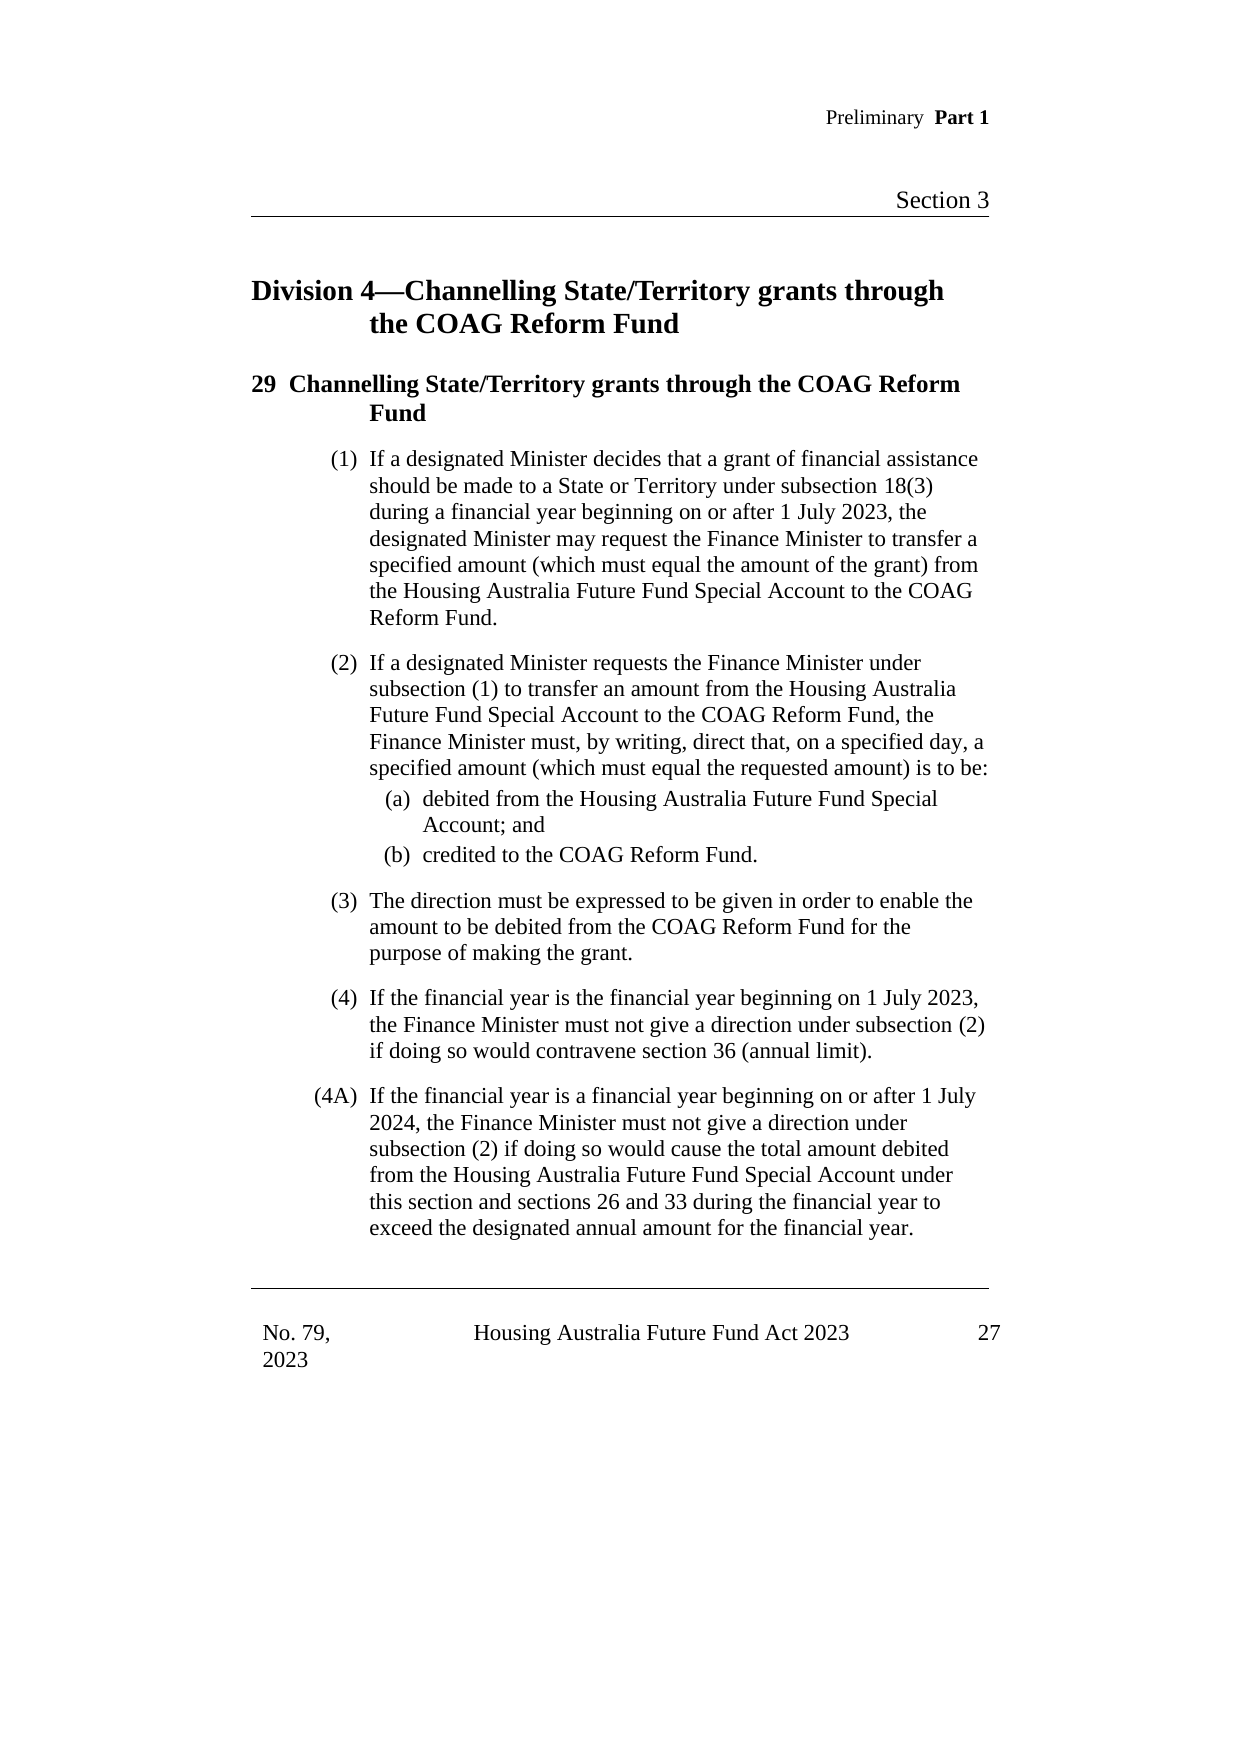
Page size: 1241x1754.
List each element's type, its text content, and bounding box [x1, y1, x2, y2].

text Division 4—Channelling State/Territory grants through the COAG Reform Fund [251, 273, 989, 340]
text (1) If a designated Minister decides that a grant of financial assistance should be made to a State or Territory under subsection 18(3) during a financial year beginning on or after 1 July 2023, the designated Minister may request the Finance Minister to transfer a specified amount (which must equal the amount of the grant) from the Housing Australia Future Fund Special Account to the COAG Reform Fund. [251, 446, 989, 630]
text (4) If the financial year is the financial year beginning on 1 July 2023, the Finance Minister must not give a direction under subsection (2) if doing so would contravene section 36 (annual limit). [251, 984, 989, 1063]
text (2) If a designated Minister requests the Finance Minister under subsection (1) to transfer an amount from the Housing Australia Future Fund Special Account to the COAG Reform Fund, the Finance Minister must, by writing, direct that, on a specified day, a specified amount (which must equal the requested amount) is to be: [251, 649, 989, 781]
text (4A) If the financial year is a financial year beginning on or after 1 July 2024, the Finance Minister must not give a direction under subsection (2) if doing so would cause the total amount debited from the Housing Australia Future Fund Special Account under this section and sections 26 and 33 during the financial year to exceed the designated annual amount for the financial year. [251, 1082, 989, 1240]
text 29 Channelling State/Territory grants through the COAG Reform Fund [251, 369, 989, 427]
text (3) The direction must be expressed to be given in order to enable the amount to be debited from the COAG Reform Fund for the purpose of making the grant. [251, 887, 989, 966]
text (b) credited to the COAG Reform Fund. [251, 842, 989, 868]
text (a) debited from the Housing Australia Future Fund Special Account; and [251, 785, 989, 837]
